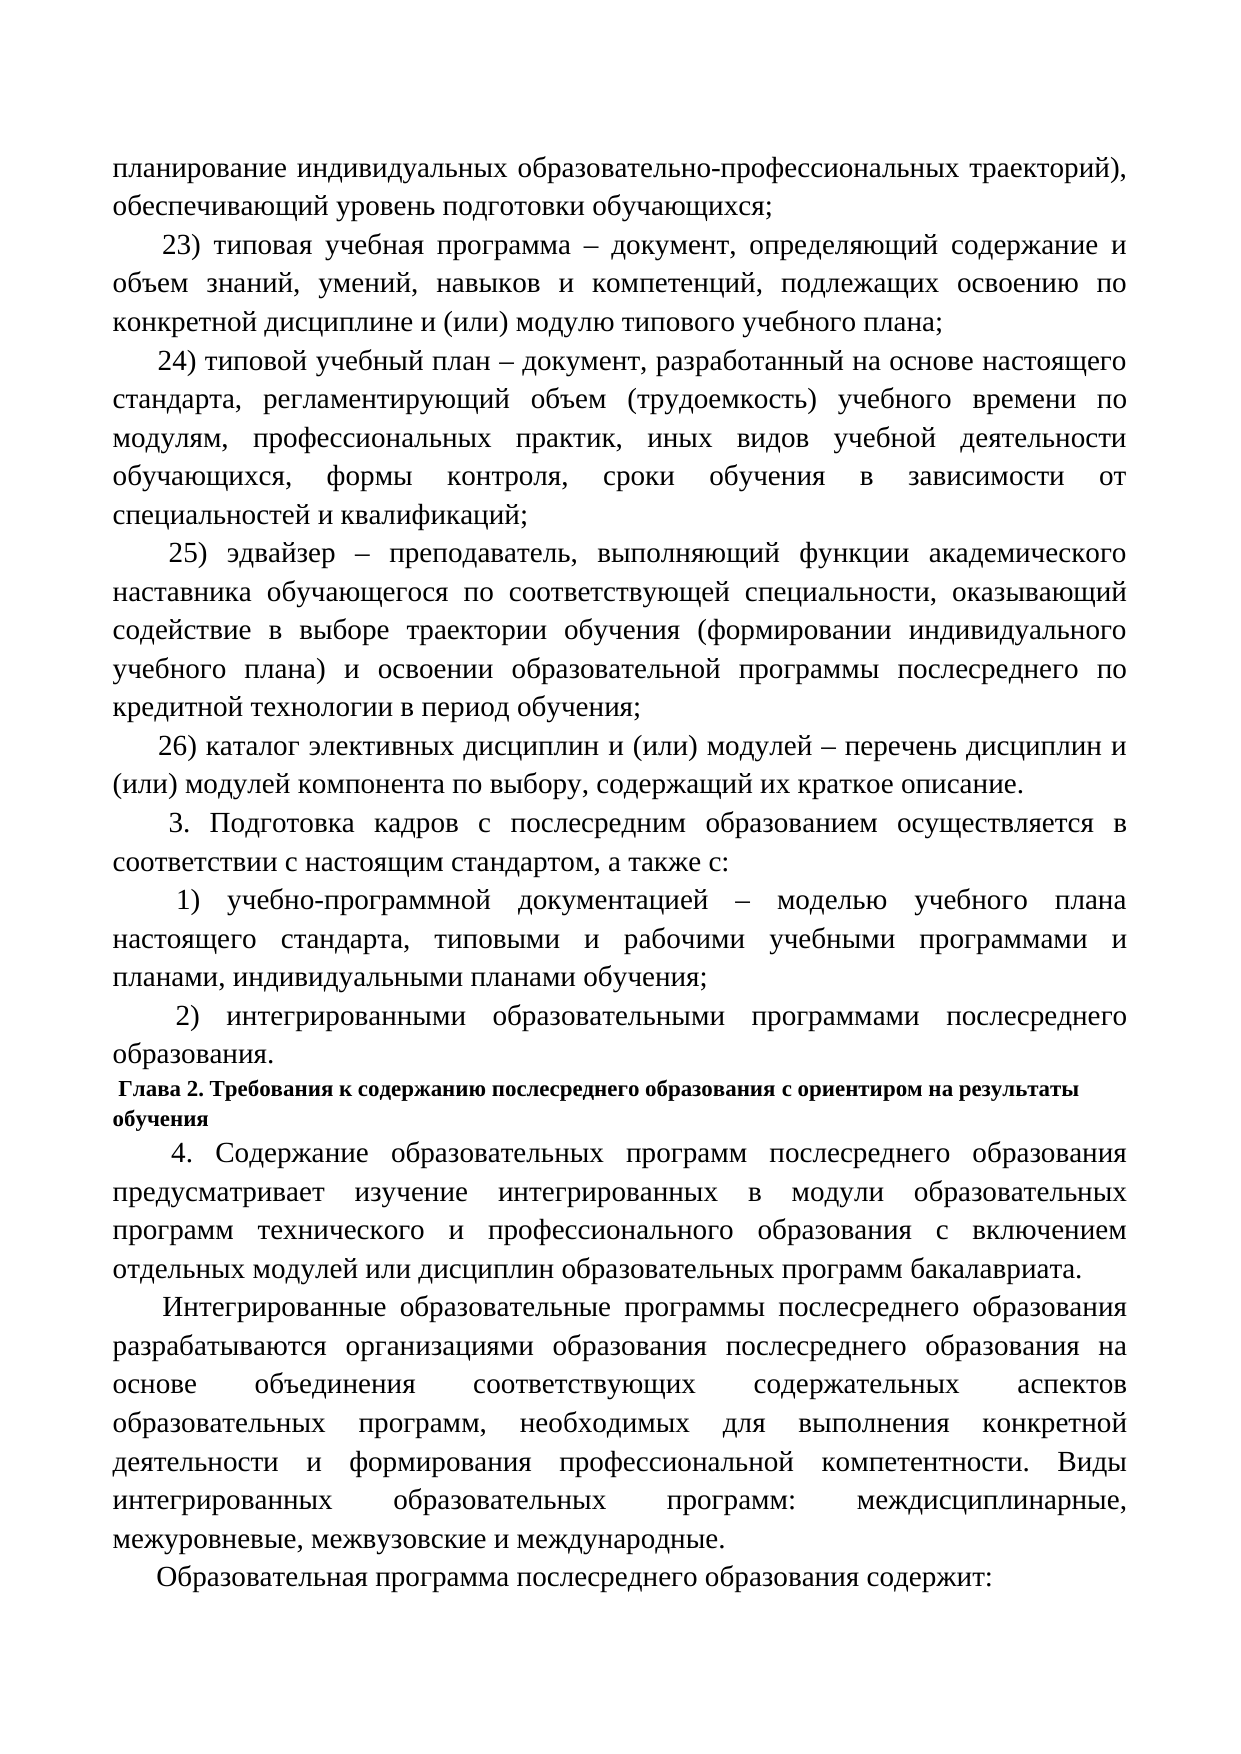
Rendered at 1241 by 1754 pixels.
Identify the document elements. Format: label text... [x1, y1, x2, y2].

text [112, 150, 1128, 222]
text 25) эдвайзер – преподаватель, выполняющий функции академического наставника обучающегося по соответствующей специальности, оказывающий содействие в выборе траектории обучения (формировании индивидуального учебного плана) и освоении образовательной программы послесреднего по кредитной технологии в период обучения; [112, 535, 1128, 723]
text 1) учебно-программной документацией – моделью учебного плана настоящего стандарта, типовыми и рабочими учебными программами и планами, индивидуальными планами обучения; [112, 882, 1128, 993]
text Глава 2. Требования к содержанию послесреднего образования c ориентиром на результаты обучения [112, 1075, 1128, 1132]
text Интегрированные образовательные программы послесреднего образования разрабатываются организациями образования послесреднего образования на основе объединения соответствующих содержательных аспектов образовательных программ, необходимых для выполнения конкретной деятельности и формирования профессиональной компетентности. Виды интегрированных образовательных программ: междисциплинарные, межуровневые, межвузовские и международные. [112, 1289, 1128, 1554]
text Образовательная программа послесреднего образования содержит: [112, 1559, 1128, 1593]
text 4. Содержание образовательных программ послесреднего образования предусматривает изучение интегрированных в модули образовательных программ технического и профессионального образования с включением отдельных модулей или дисциплин образовательных программ бакалавриата. [112, 1135, 1128, 1284]
text 24) типовой учебный план – документ, разработанный на основе настоящего стандарта, регламентирующий объем (трудоемкость) учебного времени по модулям, профессиональных практик, иных видов учебной деятельности обучающихся, формы контроля, сроки обучения в зависимости от специальностей и квалификаций; [112, 343, 1128, 530]
text 26) каталог элективных дисциплин и (или) модулей – перечень дисциплин и (или) модулей компонента по выбору, содержащий их краткое описание. [112, 728, 1128, 800]
text 3. Подготовка кадров с послесредним образованием осуществляется в соответствии с настоящим стандартом, а также с: [112, 805, 1128, 877]
text 23) типовая учебная программа – документ, определяющий содержание и объем знаний, умений, навыков и компетенций, подлежащих освоению по конкретной дисциплине и (или) модулю типового учебного плана; [112, 227, 1128, 338]
text 2) интегрированными образовательными программами послесреднего образования. [112, 998, 1128, 1070]
